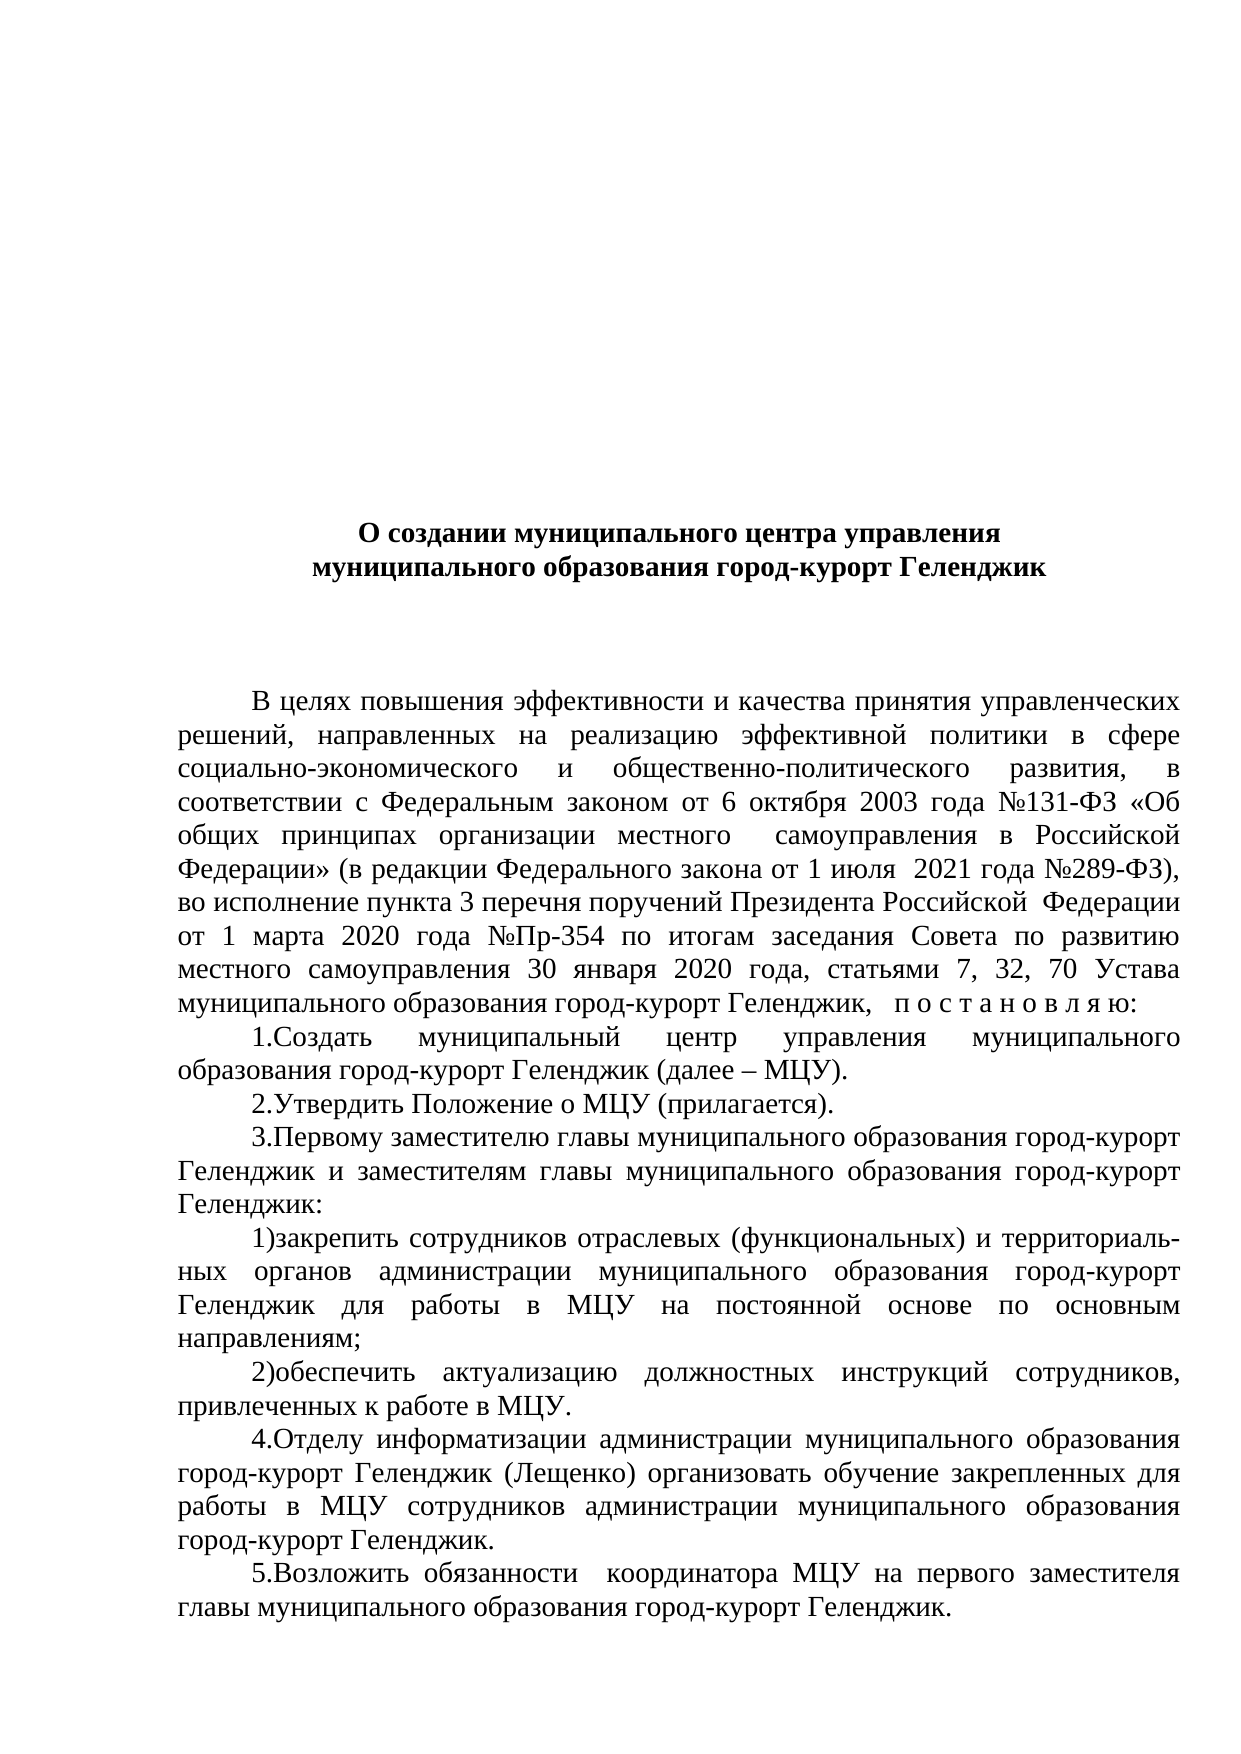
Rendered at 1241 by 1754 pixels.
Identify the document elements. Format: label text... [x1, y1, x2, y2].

text 1)закрепить сотрудников отраслевых (функциональных) и территориаль-ных органов администрации муниципального образования город-курорт Геленджик для работы в МЦУ на постоянной основе по основным направлениям; [177, 1220, 1181, 1354]
text 4.Отделу информатизации администрации муниципального образования город-курорт Геленджик (Лещенко) организовать обучение закрепленных для работы в МЦУ сотрудников администрации муниципального образования город-курорт Геленджик. [177, 1421, 1181, 1555]
text 1.Создать муниципальный центр управления муниципального образования город-курорт Геленджик (далее – МЦУ). [177, 1019, 1181, 1086]
text 3.Первому заместителю главы муниципального образования город-курорт Геленджик и заместителям главы муниципального образования город-курорт Геленджик: [177, 1119, 1181, 1220]
text 2)обеспечить актуализацию должностных инструкций сотрудников, привлеченных к работе в МЦУ. [177, 1354, 1181, 1421]
text О создании муниципального центра управления [177, 516, 1181, 549]
text 2.Утвердить Положение о МЦУ (прилагается). [177, 1086, 1181, 1119]
text В целях повышения эффективности и качества принятия управленческих решений, направленных на реализацию эффективной политики в сфере социально-экономического и общественно-политического развития, в соответствии с Федеральным законом от 6 октября 2003 года №131-ФЗ «Об общих принципах организации местного самоуправления в Российской Федерации» (в редакции Федерального закона от 1 июля 2021 года №289-ФЗ), во исполнение пункта 3 перечня поручений Президента Российской Федерации от 1 марта 2020 года №Пр-354 по итогам заседания Совета по развитию местного самоуправления 30 января 2020 года, статьями 7, 32, 70 Устава муниципального образования город-курорт Геленджик, п о с т а н о в л я ю: [177, 683, 1181, 1019]
text муниципального образования город-курорт Геленджик [177, 549, 1181, 583]
text 5.Возложить обязанности координатора МЦУ на первого заместителя главы муниципального образования город-курорт Геленджик. [177, 1555, 1181, 1622]
